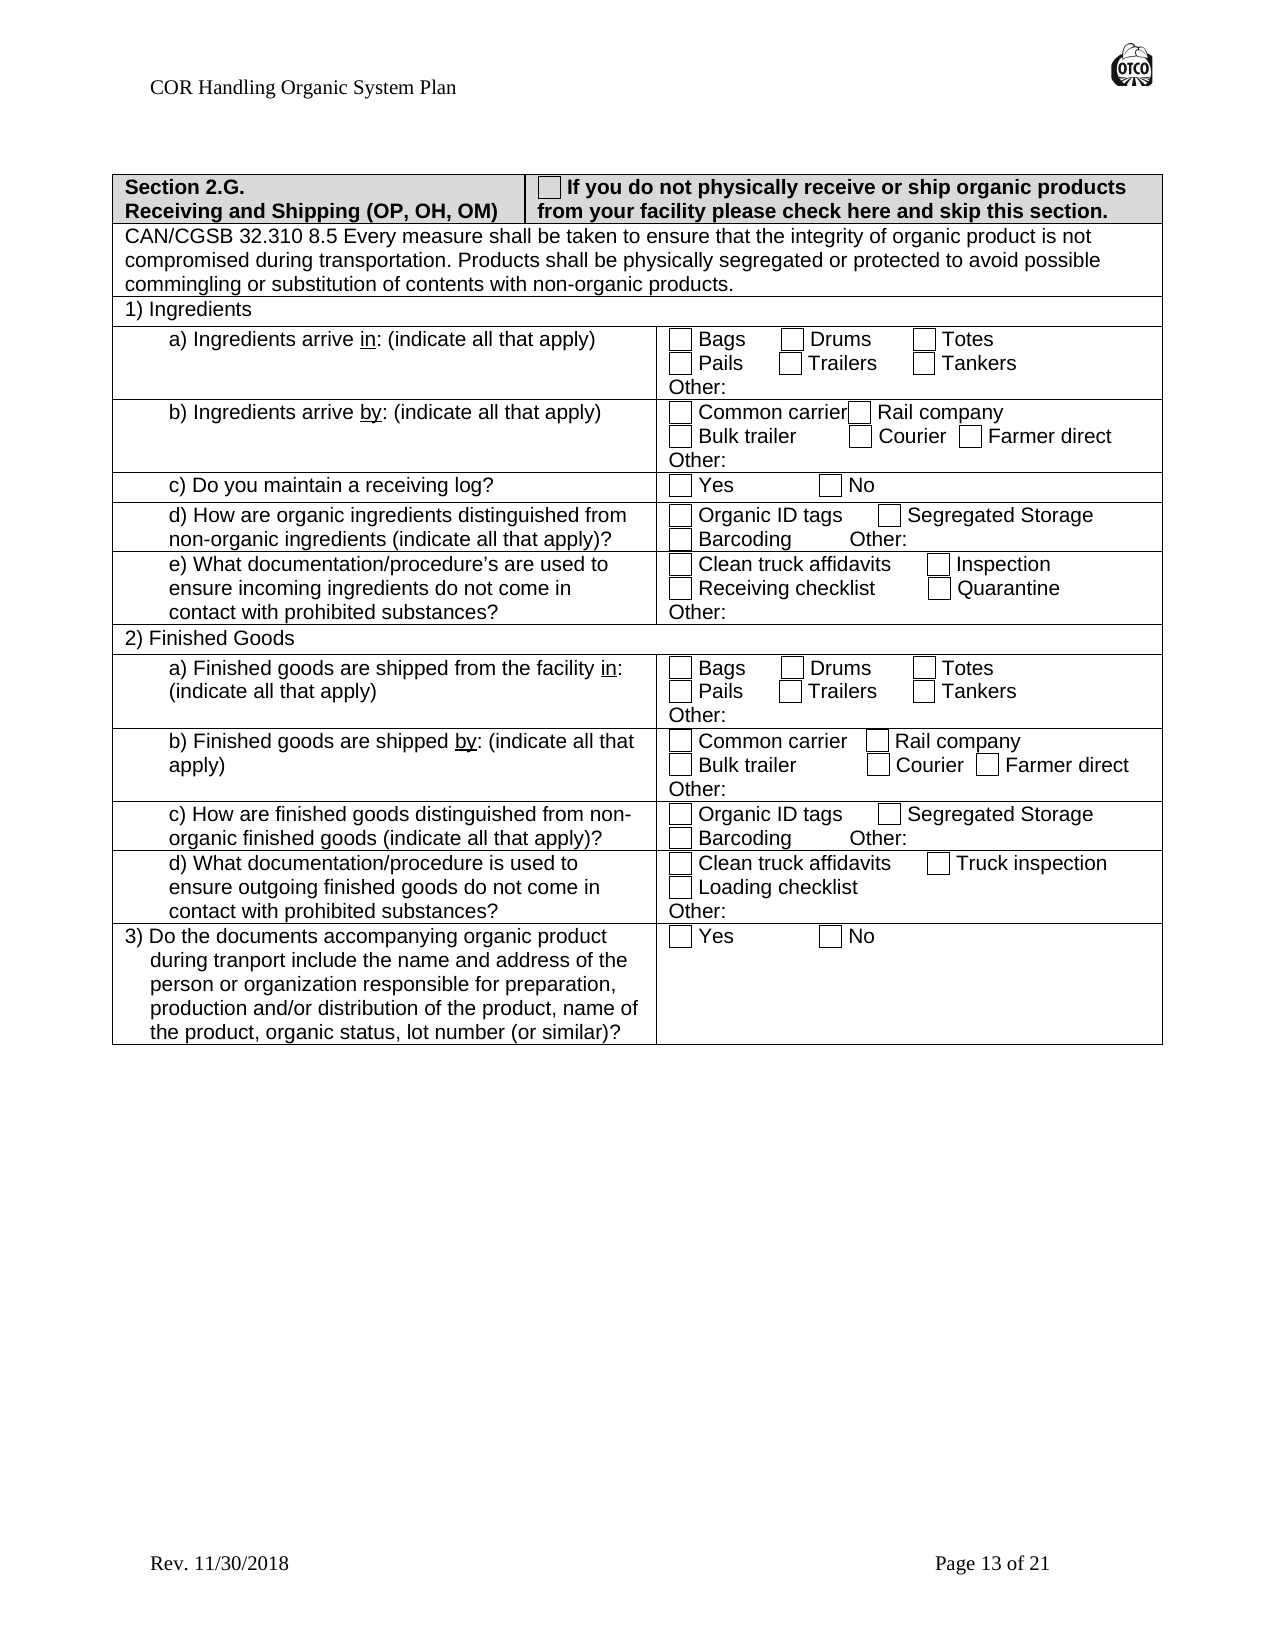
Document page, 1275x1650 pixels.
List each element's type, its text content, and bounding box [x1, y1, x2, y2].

table_cell 2) Finished Goods [113, 625, 1162, 654]
table_cell Bags Drums Totes Pails Trailers Tankers Other: [657, 327, 1162, 399]
table_cell CAN/CGSB 32.310 8.5 Every measure shall be taken to ensure that the integrity of organic product is not compromised during transportation. Products shall be physically segregated or protected to avoid possible commingling or substitution of contents with non-organic products. [113, 224, 1162, 296]
table_cell a) Ingredients arrive in: (indicate all that apply) [113, 327, 656, 399]
table_cell 1) Ingredients [113, 297, 1162, 326]
table_cell c) How are finished goods distinguished from non-organic finished goods (indicate all that apply)? [113, 802, 656, 850]
table_cell Bags Drums Totes Pails Trailers Tankers Other: [657, 655, 1162, 727]
picture [1110, 43, 1153, 85]
table_cell a) Finished goods are shipped from the facility in: (indicate all that apply) [113, 655, 656, 727]
table_cell d) How are organic ingredients distinguished from non-organic ingredients (indicate all that apply)? [113, 503, 656, 551]
table_cell Common carrier Rail company Bulk trailer Courier Farmer direct Other: [657, 729, 1162, 801]
table_cell e) What documentation/procedure’s are used to ensure incoming ingredients do not come in contact with prohibited substances? [113, 552, 656, 624]
table_cell 3) Do the documents accompanying organic product during tranport include the name and address of the person or organization responsible for preparation, production and/or distribution of the product, name of the product, organic status, lot number (or similar)? [113, 924, 656, 1044]
table_header If you do not physically receive or ship organic products from your facility please check here and skip this section. [526, 175, 1162, 223]
table_cell Common carrier Rail company Bulk trailer Courier Farmer direct Other: [657, 400, 1162, 472]
table_cell Clean truck affidavits Truck inspection Loading checklist Other: [657, 851, 1162, 923]
table_cell d) What documentation/procedure is used to ensure outgoing finished goods do not come in contact with prohibited substances? [113, 851, 656, 923]
table_cell Yes No [657, 473, 1162, 502]
table_cell b) Ingredients arrive by: (indicate all that apply) [113, 400, 656, 472]
table_cell Clean truck affidavits Inspection Receiving checklist Quarantine Other: [657, 552, 1162, 624]
table_cell Yes No [657, 924, 1162, 1044]
table_cell c) Do you maintain a receiving log? [113, 473, 656, 502]
table_header Section 2.G. Receiving and Shipping (OP, OH, OM) [113, 175, 524, 223]
table_cell Organic ID tags Segregated Storage Barcoding Other: [657, 802, 1162, 850]
table_cell Organic ID tags Segregated Storage Barcoding Other: [657, 503, 1162, 551]
table_cell b) Finished goods are shipped by: (indicate all that apply) [113, 729, 656, 801]
